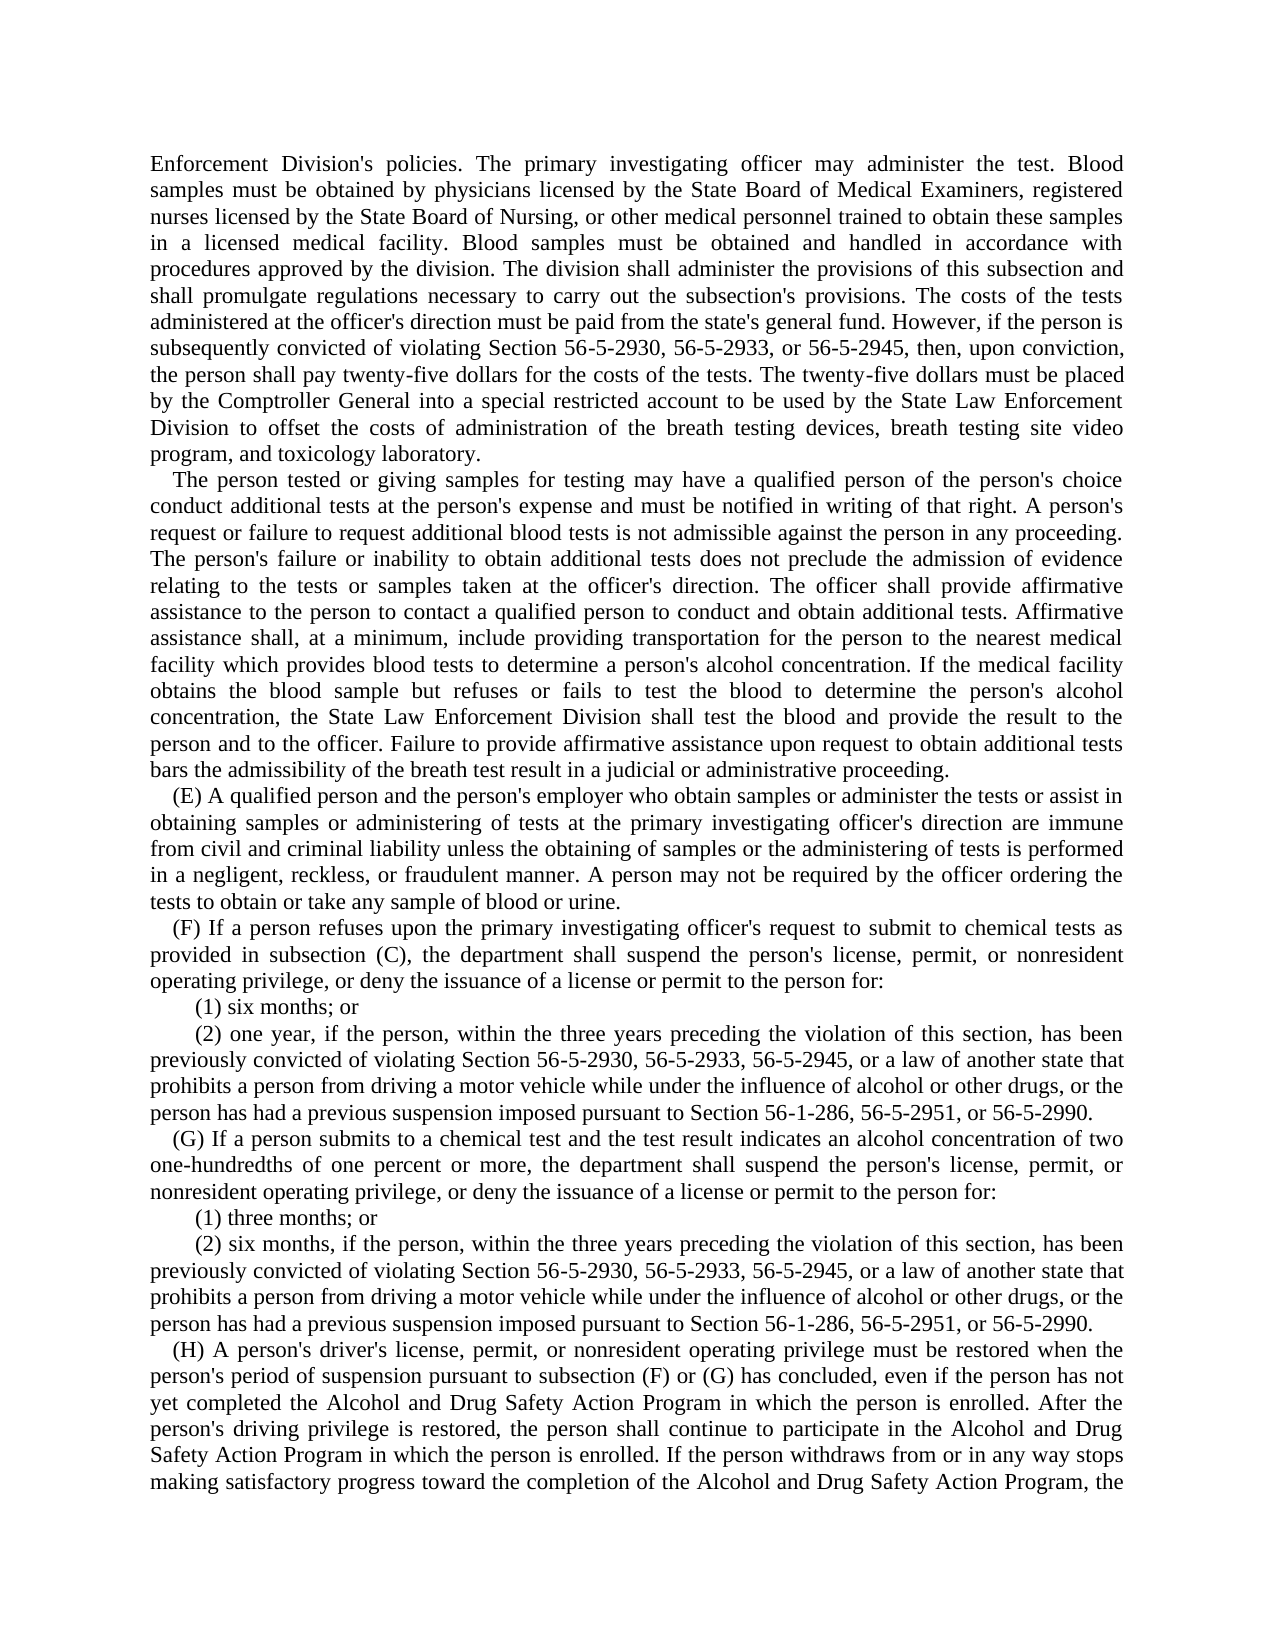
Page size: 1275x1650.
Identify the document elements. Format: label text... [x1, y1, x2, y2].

text (2) one year, if the person, within the three years preceding the violation of this section, has been previously convicted of violating Section 56-5-2930, 56-5-2933, 56-5-2945, or a law of another state that prohibits a person from driving a motor vehicle while under the influence of alcohol or other drugs, or the person has had a previous suspension imposed pursuant to Section 56-1-286, 56-5-2951, or 56-5-2990. [150, 1020, 1125, 1125]
text (2) six months, if the person, within the three years preceding the violation of this section, has been previously convicted of violating Section 56-5-2930, 56-5-2933, 56-5-2945, or a law of another state that prohibits a person from driving a motor vehicle while under the influence of alcohol or other drugs, or the person has had a previous suspension imposed pursuant to Section 56-1-286, 56-5-2951, or 56-5-2990. [150, 1231, 1125, 1336]
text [150, 150, 1125, 466]
text (E) A qualified person and the person's employer who obtain samples or administer the tests or assist in obtaining samples or administering of tests at the primary investigating officer's direction are immune from civil and criminal liability unless the obtaining of samples or the administering of tests is performed in a negligent, reckless, or fraudulent manner. A person may not be required by the officer ordering the tests to obtain or take any sample of blood or urine. [150, 782, 1125, 914]
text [150, 1336, 1125, 1494]
text (G) If a person submits to a chemical test and the test result indicates an alcohol concentration of two one-hundredths of one percent or more, the department shall suspend the person's license, permit, or nonresident operating privilege, or deny the issuance of a license or permit to the person for: [150, 1125, 1125, 1204]
text (1) six months; or [150, 993, 1125, 1020]
text The person tested or giving samples for testing may have a qualified person of the person's choice conduct additional tests at the person's expense and must be notified in writing of that right. A person's request or failure to request additional blood tests is not admissible against the person in any proceeding. The person's failure or inability to obtain additional tests does not preclude the admission of evidence relating to the tests or samples taken at the officer's direction. The officer shall provide affirmative assistance to the person to contact a qualified person to conduct and obtain additional tests. Affirmative assistance shall, at a minimum, include providing transportation for the person to the nearest medical facility which provides blood tests to determine a person's alcohol concentration. If the medical facility obtains the blood sample but refuses or fails to test the blood to determine the person's alcohol concentration, the State Law Enforcement Division shall test the blood and provide the result to the person and to the officer. Failure to provide affirmative assistance upon request to obtain additional tests bars the admissibility of the breath test result in a judicial or administrative proceeding. [150, 466, 1125, 782]
text (1) three months; or [150, 1204, 1125, 1231]
text (F) If a person refuses upon the primary investigating officer's request to submit to chemical tests as provided in subsection (C), the department shall suspend the person's license, permit, or nonresident operating privilege, or deny the issuance of a license or permit to the person for: [150, 914, 1125, 993]
